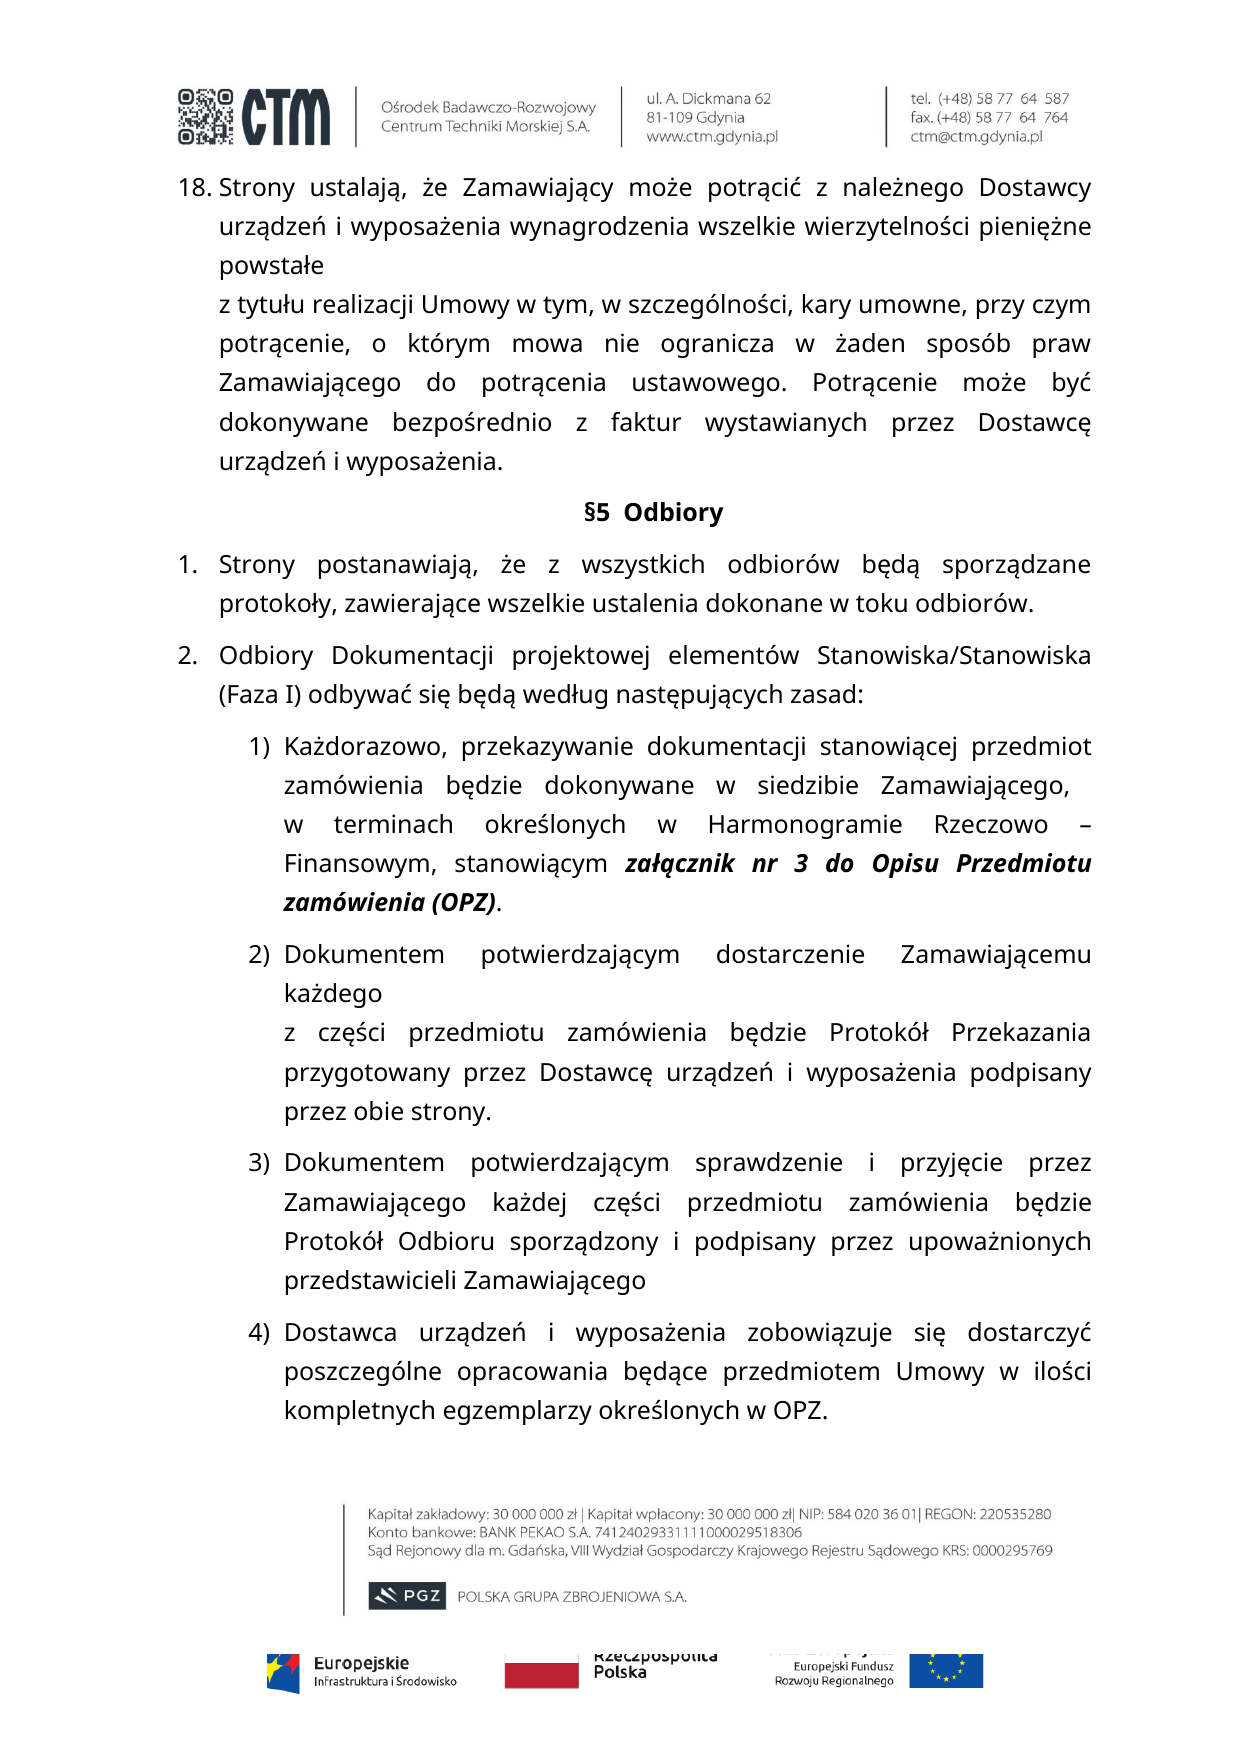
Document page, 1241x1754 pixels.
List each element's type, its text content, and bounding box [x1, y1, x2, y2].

picture [177, 1478, 1123, 1709]
subtitle Każdorazowo, przekazywanie dokumentacji stanowiącej przedmiot zamówienia będzie dokonywane w siedzibie Zamawiającego, w terminach określonych w Harmonogramie Rzeczowo – Finansowym, stanowiącym załącznik nr 3 do Opisu Przedmiotu zamówienia (OPZ). [248, 728, 1092, 919]
list Strony postanawiają, że z wszystkich odbiorów będą sporządzane protokoły, zawierające wszelkie ustalenia dokonane w toku odbiorów. [177, 547, 1092, 620]
picture [177, 14, 1105, 170]
subtitle Dokumentem potwierdzającym sprawdzenie i przyjęcie przez Zamawiającego każdej części przedmiotu zamówienia będzie Protokół Odbioru sporządzony i podpisany przez upoważnionych przedstawicieli Zamawiającego [248, 1145, 1092, 1297]
subtitle Dokumentem potwierdzającym dostarczenie Zamawiającemu każdego z części przedmiotu zamówienia będzie Protokół Przekazania przygotowany przez Dostawcę urządzeń i wyposażenia podpisany przez obie strony. [248, 937, 1092, 1127]
subtitle Dostawca urządzeń i wyposażenia zobowiązuje się dostarczyć poszczególne opracowania będące przedmiotem Umowy w ilości kompletnych egzemplarzy określonych w OPZ. [248, 1314, 1092, 1427]
list Odbiory Dokumentacji projektowej elementów Stanowiska/Stanowiska (Faza I) odbywać się będą według następujących zasad: [177, 638, 1092, 711]
list Strony ustalają, że Zamawiający może potrącić z należnego Dostawcy urządzeń i wyposażenia wynagrodzenia wszelkie wierzytelności pieniężne powstałe z tytułu realizacji Umowy w tym, w szczególności, kary umowne, przy czym potrącenie, o którym mowa nie ogranicza w żaden sposób praw Zamawiającego do potrącenia ustawowego. Potrącenie może być dokonywane bezpośrednio z faktur wystawianych przez Dostawcę urządzeń i wyposażenia. [177, 170, 1092, 477]
text §5 Odbiory [215, 495, 1092, 529]
